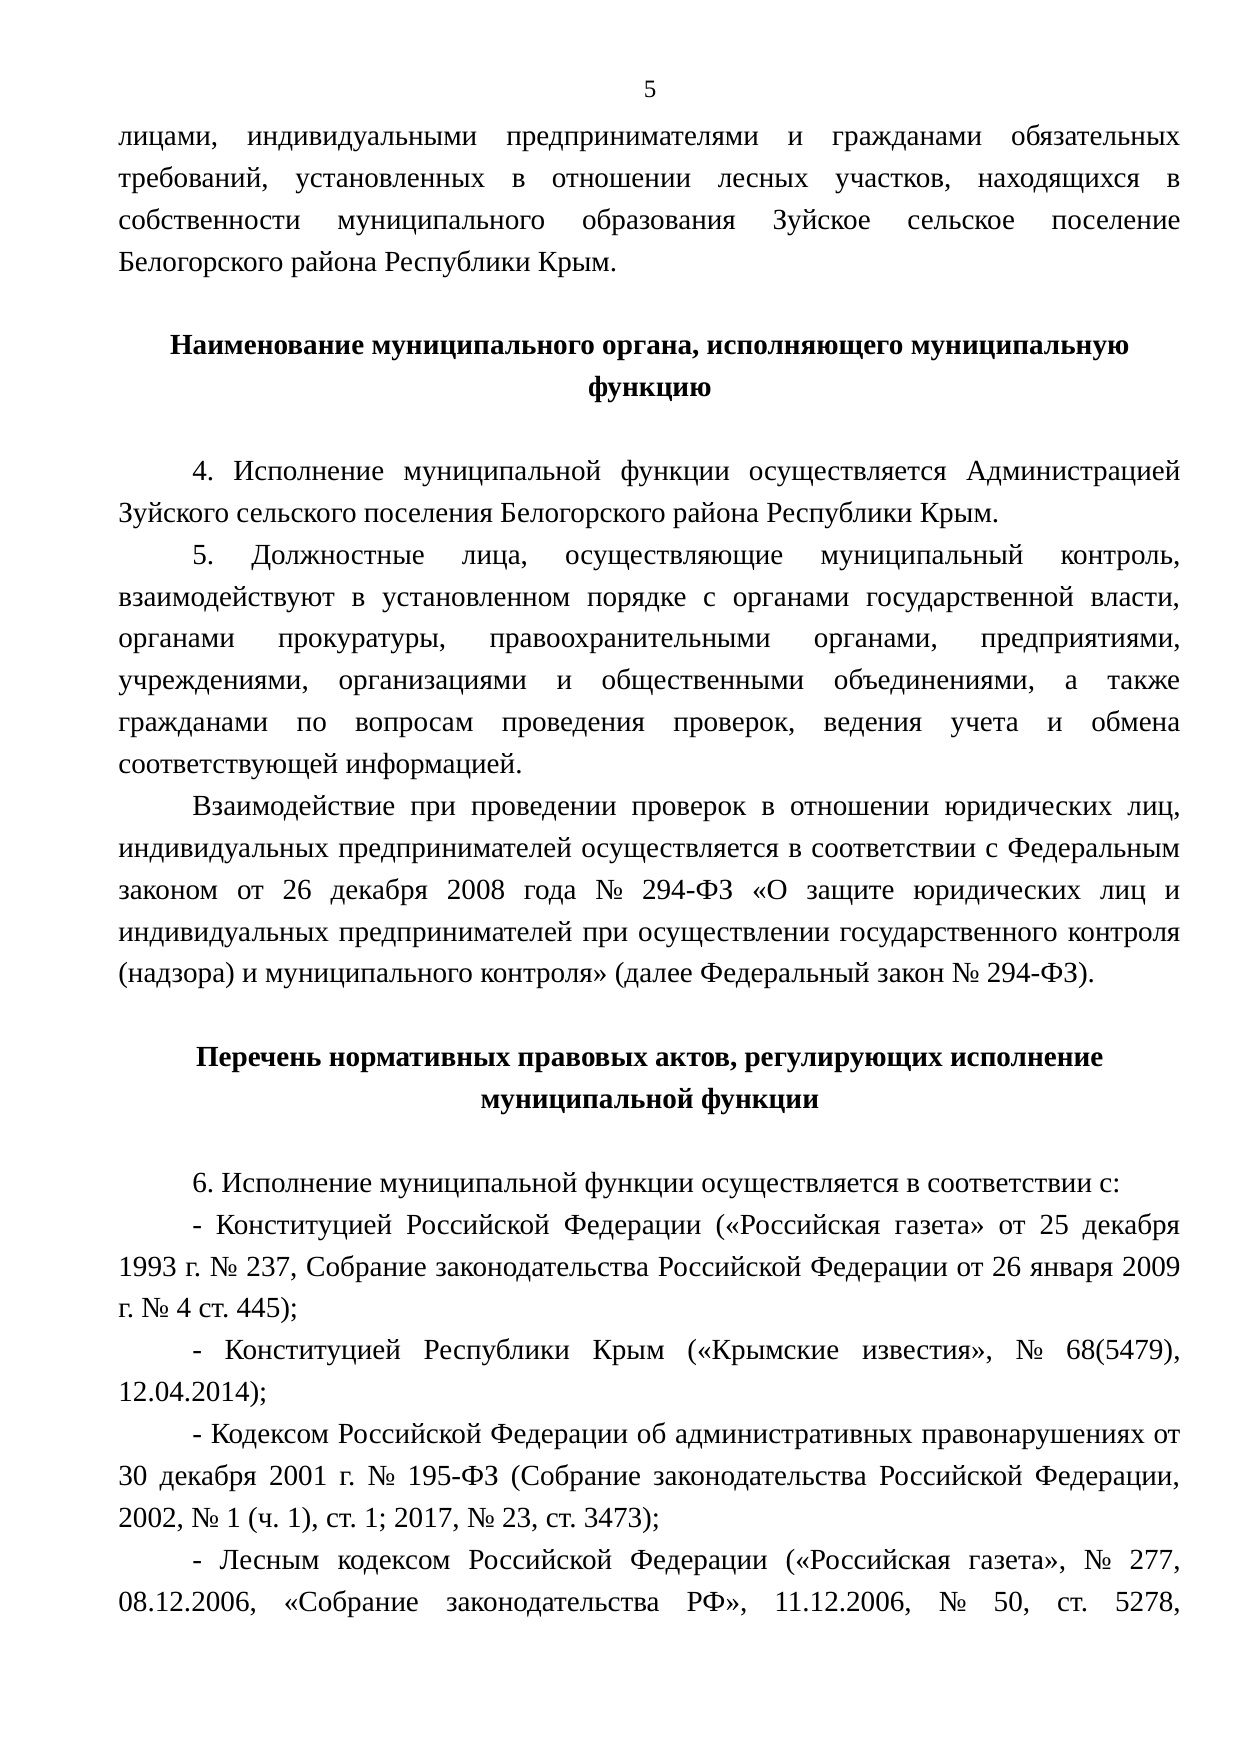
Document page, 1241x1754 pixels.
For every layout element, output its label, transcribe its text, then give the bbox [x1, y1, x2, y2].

text Наименование муниципального органа, исполняющего муниципальную функцию [118, 327, 1181, 403]
text Взаимодействие при проведении проверок в отношении юридических лиц, индивидуальных предпринимателей осуществляется в соответствии с Федеральным законом от 26 декабря 2008 года № 294-ФЗ «О защите юридических лиц и индивидуальных предпринимателей при осуществлении государственного контроля (надзора) и муниципального контроля» (далее Федеральный закон № 294-ФЗ). [118, 788, 1181, 989]
text - Конституцией Российской Федерации («Российская газета» от 25 декабря 1993 г. № 237, Собрание законодательства Российской Федерации от 26 января 2009 г. № 4 ст. 445); [118, 1207, 1181, 1324]
text - Конституцией Республики Крым («Крымские известия», № 68(5479), 12.04.2014); [118, 1332, 1181, 1408]
text - Кодексом Российской Федерации об административных правонарушениях от 30 декабря 2001 г. № 195-ФЗ (Собрание законодательства Российской Федерации, 2002, № 1 (ч. 1), ст. 1; 2017, № 23, ст. 3473); [118, 1416, 1181, 1533]
text 4. Исполнение муниципальной функции осуществляется Администрацией Зуйского сельского поселения Белогорского района Республики Крым. [118, 453, 1181, 528]
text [118, 118, 1181, 277]
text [118, 1542, 1181, 1617]
text 5. Должностные лица, осуществляющие муниципальный контроль, взаимодействуют в установленном порядке с органами государственной власти, органами прокуратуры, правоохранительными органами, предприятиями, учреждениями, организациями и общественными объединениями, а также гражданами по вопросам проведения проверок, ведения учета и обмена соответствующей информацией. [118, 537, 1181, 780]
text 6. Исполнение муниципальной функции осуществляется в соответствии с: [118, 1165, 1181, 1198]
text Перечень нормативных правовых актов, регулирующих исполнение муниципальной функции [118, 1039, 1181, 1115]
